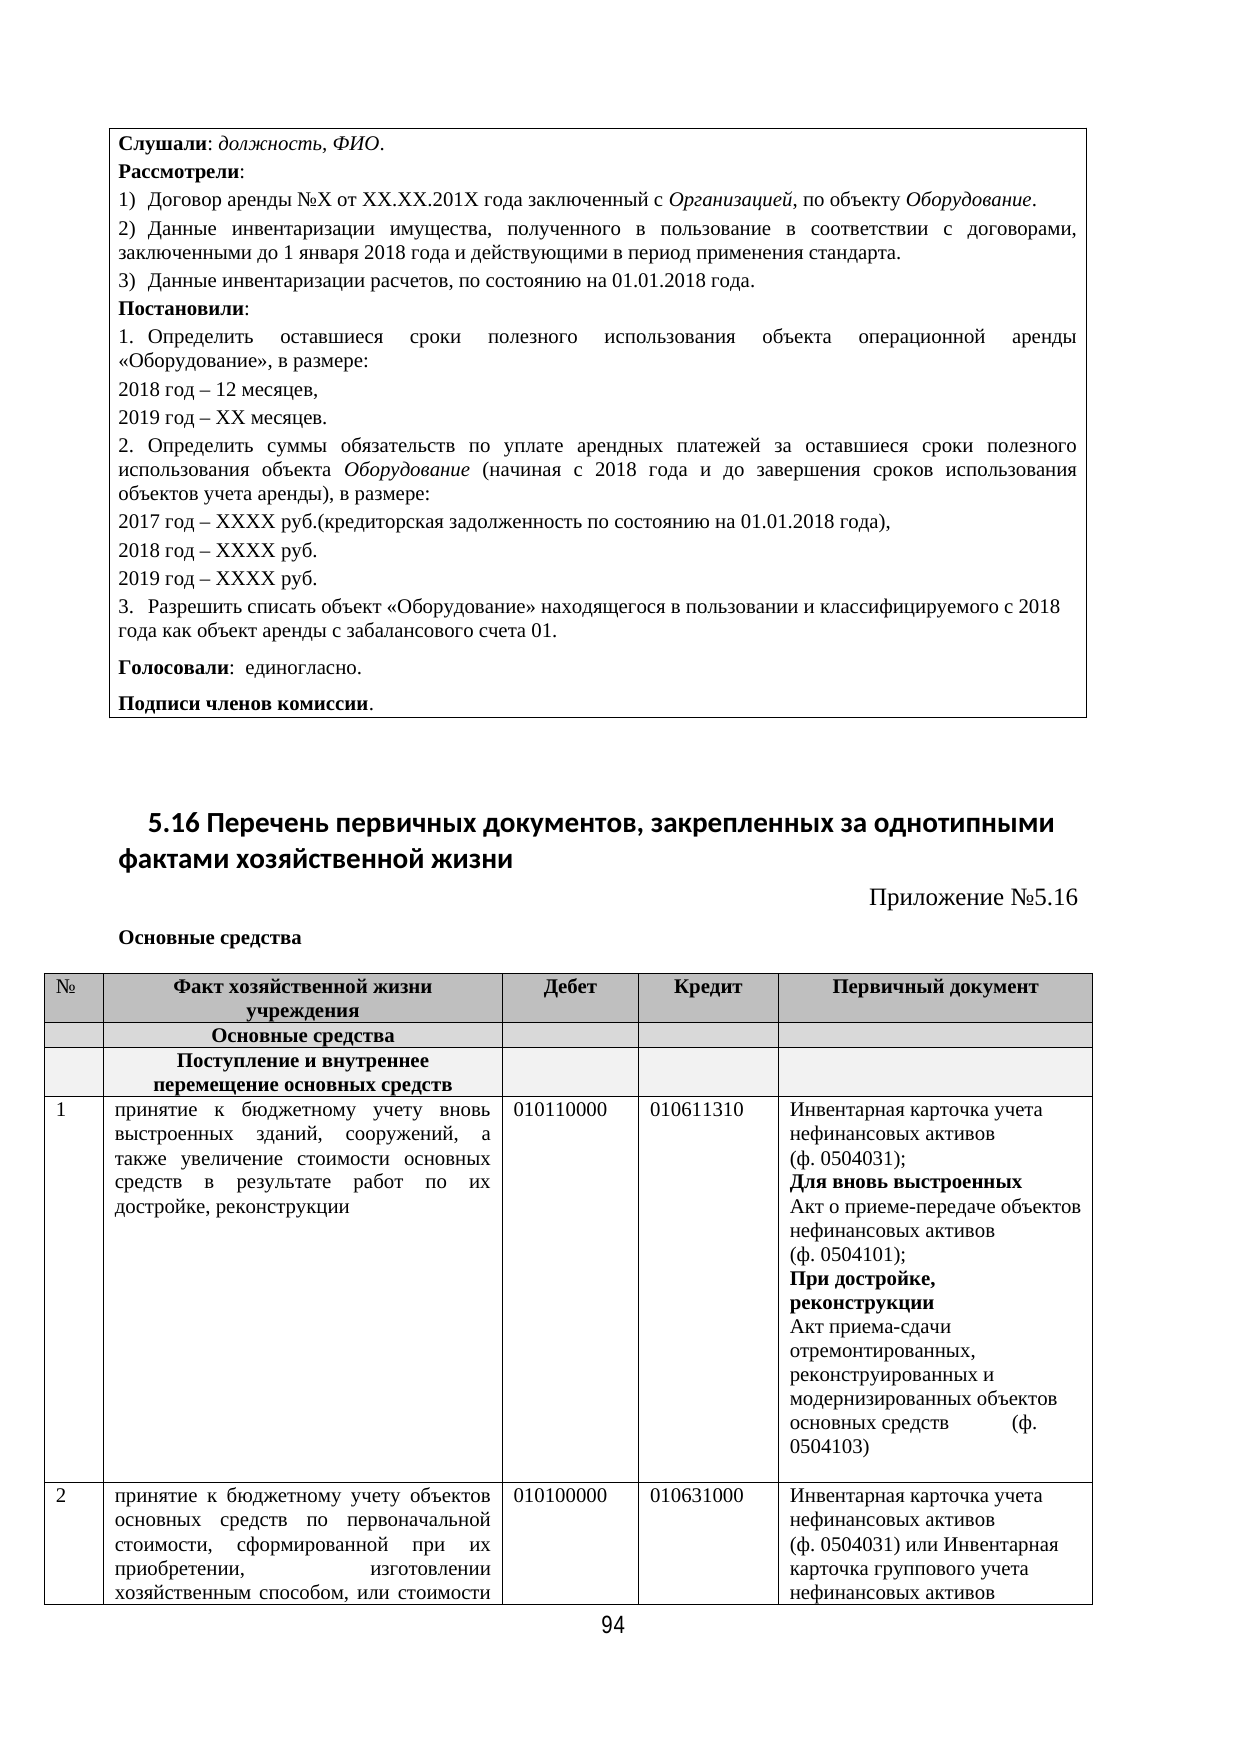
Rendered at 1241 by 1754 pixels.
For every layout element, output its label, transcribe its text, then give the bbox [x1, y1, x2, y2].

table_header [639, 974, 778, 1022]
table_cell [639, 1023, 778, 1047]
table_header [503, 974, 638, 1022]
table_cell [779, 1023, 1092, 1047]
text 2017 год – ХХХХ руб.(кредиторская задолженность по состоянию на 01.01.2018 года), [110, 506, 1086, 533]
text Голосовали: единогласно. [110, 652, 1086, 679]
text 2019 год – ХХХХ руб. [110, 563, 1086, 590]
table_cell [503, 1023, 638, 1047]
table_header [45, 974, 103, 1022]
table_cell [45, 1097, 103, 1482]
text Постановили: [110, 293, 1086, 320]
text 5.16 Перечень первичных документов, закрепленных за однотипными фактами хозяйственной жизни [118, 804, 1078, 875]
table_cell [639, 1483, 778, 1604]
text Основные средства [118, 925, 1078, 949]
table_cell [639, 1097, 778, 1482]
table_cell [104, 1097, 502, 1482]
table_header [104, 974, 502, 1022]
list Определить суммы обязательств по уплате арендных платежей за оставшиеся сроки полезного использования объекта Оборудование (начиная с 2018 года и до завершения сроков использования объектов учета аренды), в размере: [110, 430, 1086, 505]
text 2019 год – ХХ месяцев. [110, 402, 1086, 429]
text Приложение №5.16 [118, 882, 1078, 910]
text 2018 год – ХХХХ руб. [110, 534, 1086, 562]
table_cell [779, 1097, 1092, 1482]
list Данные инвентаризации расчетов, по состоянию на 01.01.2018 года. [110, 265, 1086, 292]
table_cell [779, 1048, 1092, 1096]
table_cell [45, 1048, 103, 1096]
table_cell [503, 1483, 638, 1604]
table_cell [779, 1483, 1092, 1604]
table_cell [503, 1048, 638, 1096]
text Слушали: должность, ФИО. [110, 129, 1086, 155]
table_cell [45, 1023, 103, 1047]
text Подписи членов комиссии. [110, 688, 1086, 717]
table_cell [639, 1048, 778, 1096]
text 2018 год – 12 месяцев, [110, 373, 1086, 401]
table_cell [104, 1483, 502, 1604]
list Определить оставшиеся сроки полезного использования объекта операционной аренды «Оборудование», в размере: [110, 321, 1086, 372]
list Договор аренды №Х от ХХ.ХХ.201Х года заключенный с Организацией, по объекту Оборудование. [110, 184, 1086, 211]
text Рассмотрели: [110, 156, 1086, 183]
list Данные инвентаризации имущества, полученного в пользование в соответствии с договорами, заключенными до 1 января 2018 года и действующими в период применения стандарта. [110, 212, 1086, 264]
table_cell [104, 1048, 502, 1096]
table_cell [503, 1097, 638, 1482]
text 3. Разрешить списать объект «Оборудование» находящегося в пользовании и классифицируемого с 2018 года как объект аренды с забалансового счета 01. [110, 591, 1086, 642]
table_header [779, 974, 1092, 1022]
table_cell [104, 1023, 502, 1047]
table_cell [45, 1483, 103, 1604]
